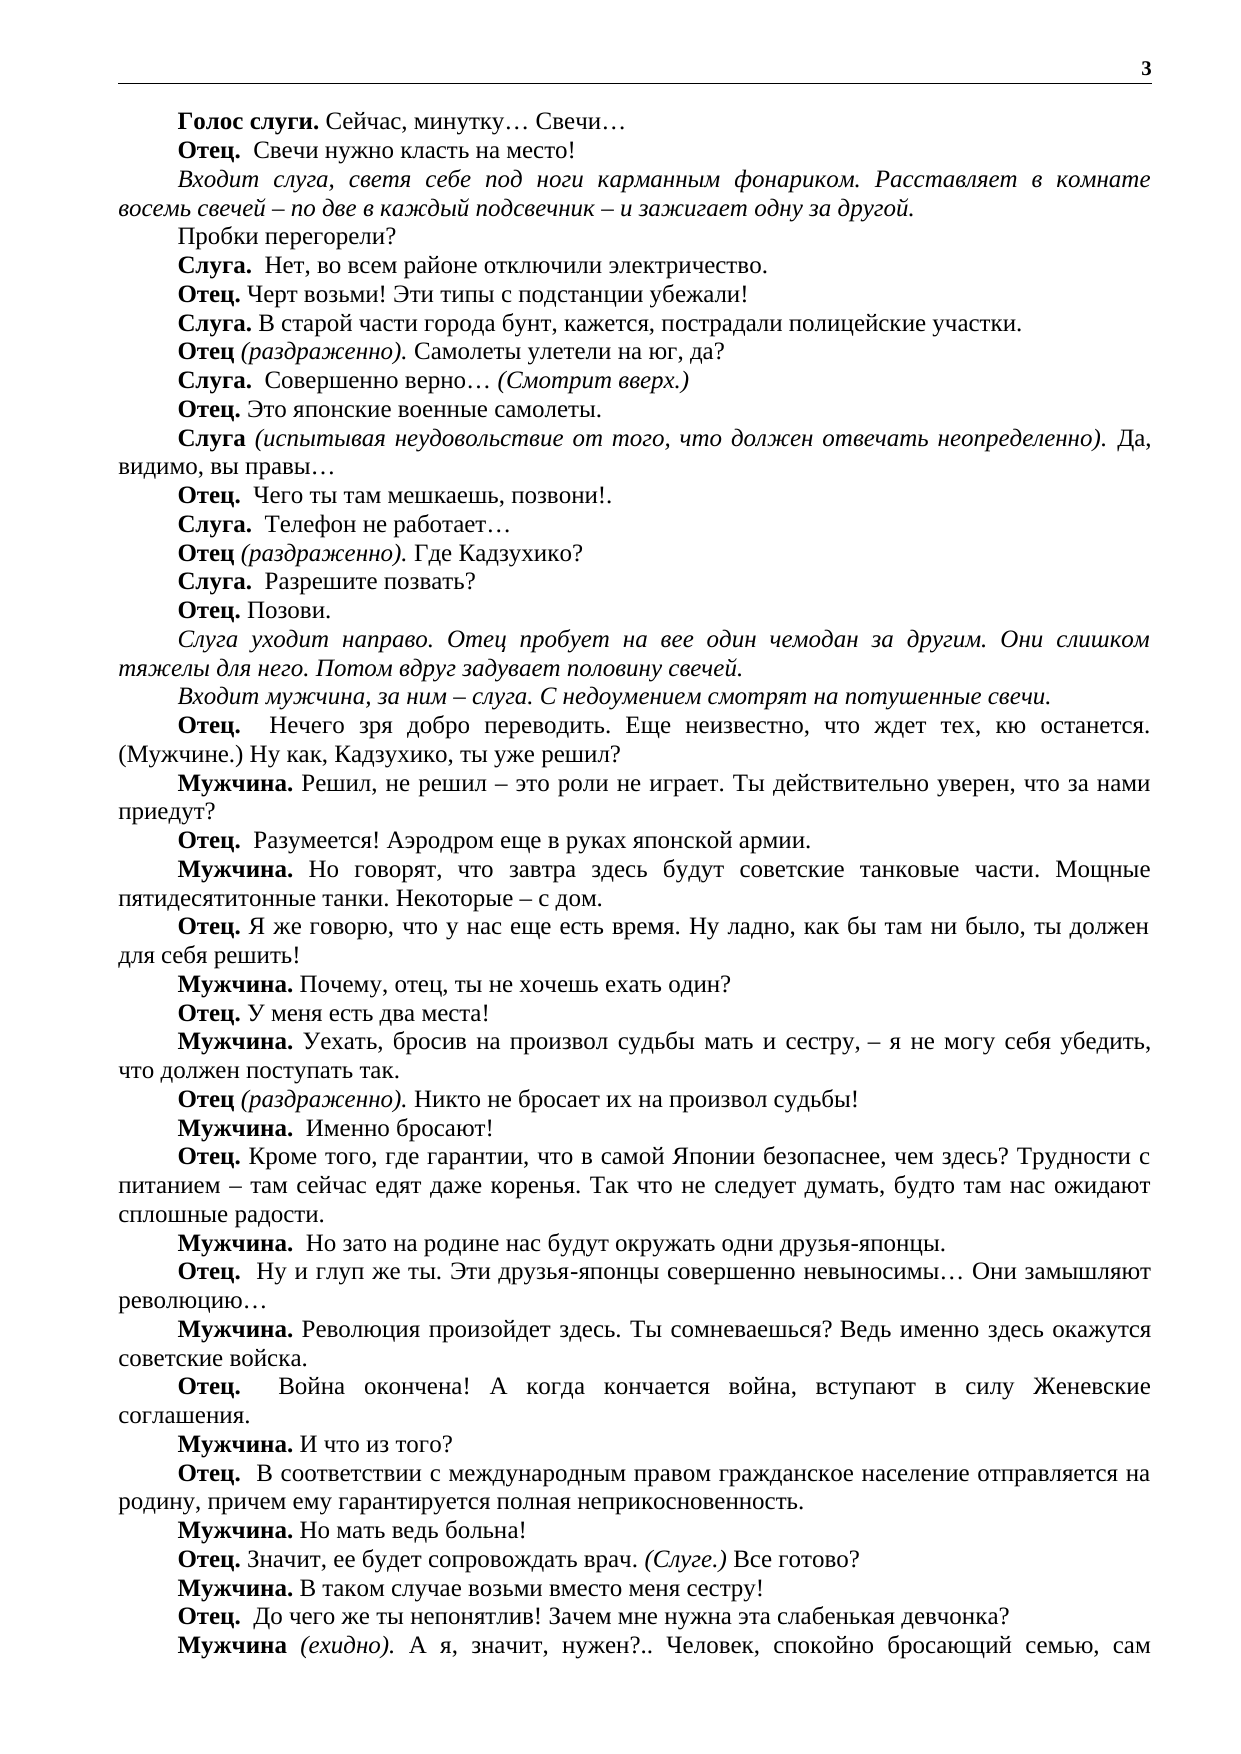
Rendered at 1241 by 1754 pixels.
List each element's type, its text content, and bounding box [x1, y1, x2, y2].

text Отец. Это японские военные самолеты. [118, 394, 1152, 423]
text Отец. Ну и глуп же ты. Эти друзья-японцы совершенно невыносимы… Они замышляют революцию… [118, 1256, 1152, 1314]
text Входит слуга, светя себе под ноги карманным фонариком. Расставляет в комнате восемь свечей – по две в каждый подсвечник – и зажигает одну за другой. [118, 164, 1152, 221]
text Мужчина. Но зато на родине нас будут окружать одни друзья-японцы. [118, 1228, 1152, 1256]
text Голос слуги. Сейчас, минутку… Свечи… [118, 106, 1152, 135]
text Отец. Разумеется! Аэродром еще в руках японской армии. [118, 825, 1152, 854]
text Отец (раздраженно). Самолеты улетели на юг, да? [118, 336, 1152, 365]
text Мужчина. Революция произойдет здесь. Ты сомневаешься? Ведь именно здесь окажутся советские войска. [118, 1314, 1152, 1371]
text Слуга. Телефон не работает… [118, 509, 1152, 538]
text Мужчина. И что из того? [118, 1429, 1152, 1458]
text Мужчина. Но говорят, что завтра здесь будут советские танковые части. Мощные пятидесятитонные танки. Некоторые – с дом. [118, 854, 1152, 911]
text Отец. До чего же ты непонятлив! Зачем мне нужна эта слабенькая девчонка? [118, 1601, 1152, 1630]
text Отец (раздраженно). Где Кадзухико? [118, 538, 1152, 566]
text Пробки перегорели? [118, 221, 1152, 250]
text Мужчина. Решил, не решил – это роли не играет. Ты действительно уверен, что за нами приедут? [118, 768, 1152, 825]
text Мужчина. Именно бросают! [118, 1113, 1152, 1141]
text Мужчина. В таком случае возьми вместо меня сестру! [118, 1573, 1152, 1601]
text Отец. Война окончена! А когда кончается война, вступают в силу Женевские соглашения. [118, 1371, 1152, 1429]
text Слуга уходит направо. Отец пробует на вее один чемодан за другим. Они слишком тяжелы для него. Потом вдруг задувает половину свечей. [118, 624, 1152, 681]
text Мужчина. Почему, отец, ты не хочешь ехать один? [118, 969, 1152, 998]
text Слуга. В старой части города бунт, кажется, пострадали полицейские участки. [118, 308, 1152, 336]
text Отец. Позови. [118, 595, 1152, 624]
text Отец. Чего ты там мешкаешь, позвони!. [118, 480, 1152, 509]
text Отец. Я же говорю, что у нас еще есть время. Ну ладно, как бы там ни было, ты должен для себя решить! [118, 911, 1152, 969]
text Мужчина. Но мать ведь больна! [118, 1515, 1152, 1544]
text Отец. В соответствии с международным правом гражданское население отправляется на родину, причем ему гарантируется полная неприкосновенность. [118, 1458, 1152, 1515]
text Входит мужчина, за ним – слуга. С недоумением смотрят на потушенные свечи. [118, 681, 1152, 710]
text Мужчина. Уехать, бросив на произвол судьбы мать и сестру, – я не могу себя убедить, что должен поступать так. [118, 1026, 1152, 1084]
text Отец. Черт возьми! Эти типы с подстанции убежали! [118, 279, 1152, 308]
text Отец. Нечего зря добро переводить. Еще неизвестно, что ждет тех, кю останется. (Мужчине.) Ну как, Кадзухико, ты уже решил? [118, 710, 1152, 768]
text Отец. Кроме того, где гарантии, что в самой Японии безопаснее, чем здесь? Трудности с питанием – там сейчас едят даже коренья. Так что не следует думать, будто там нас ожидают сплошные радости. [118, 1141, 1152, 1228]
text Слуга. Разрешите позвать? [118, 566, 1152, 595]
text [118, 1630, 1152, 1659]
text Отец. У меня есть два места! [118, 998, 1152, 1026]
text Отец. Свечи нужно класть на место! [118, 135, 1152, 164]
text Слуга. Совершенно верно… (Смотрит вверх.) [118, 365, 1152, 394]
text Слуга (испытывая неудовольствие от того, что должен отвечать неопределенно). Да, видимо, вы правы… [118, 423, 1152, 480]
text Отец (раздраженно). Никто не бросает их на произвол судьбы! [118, 1084, 1152, 1113]
text Слуга. Нет, во всем районе отключили электричество. [118, 250, 1152, 279]
text Отец. Значит, ее будет сопровождать врач. (Слуге.) Все готово? [118, 1544, 1152, 1573]
